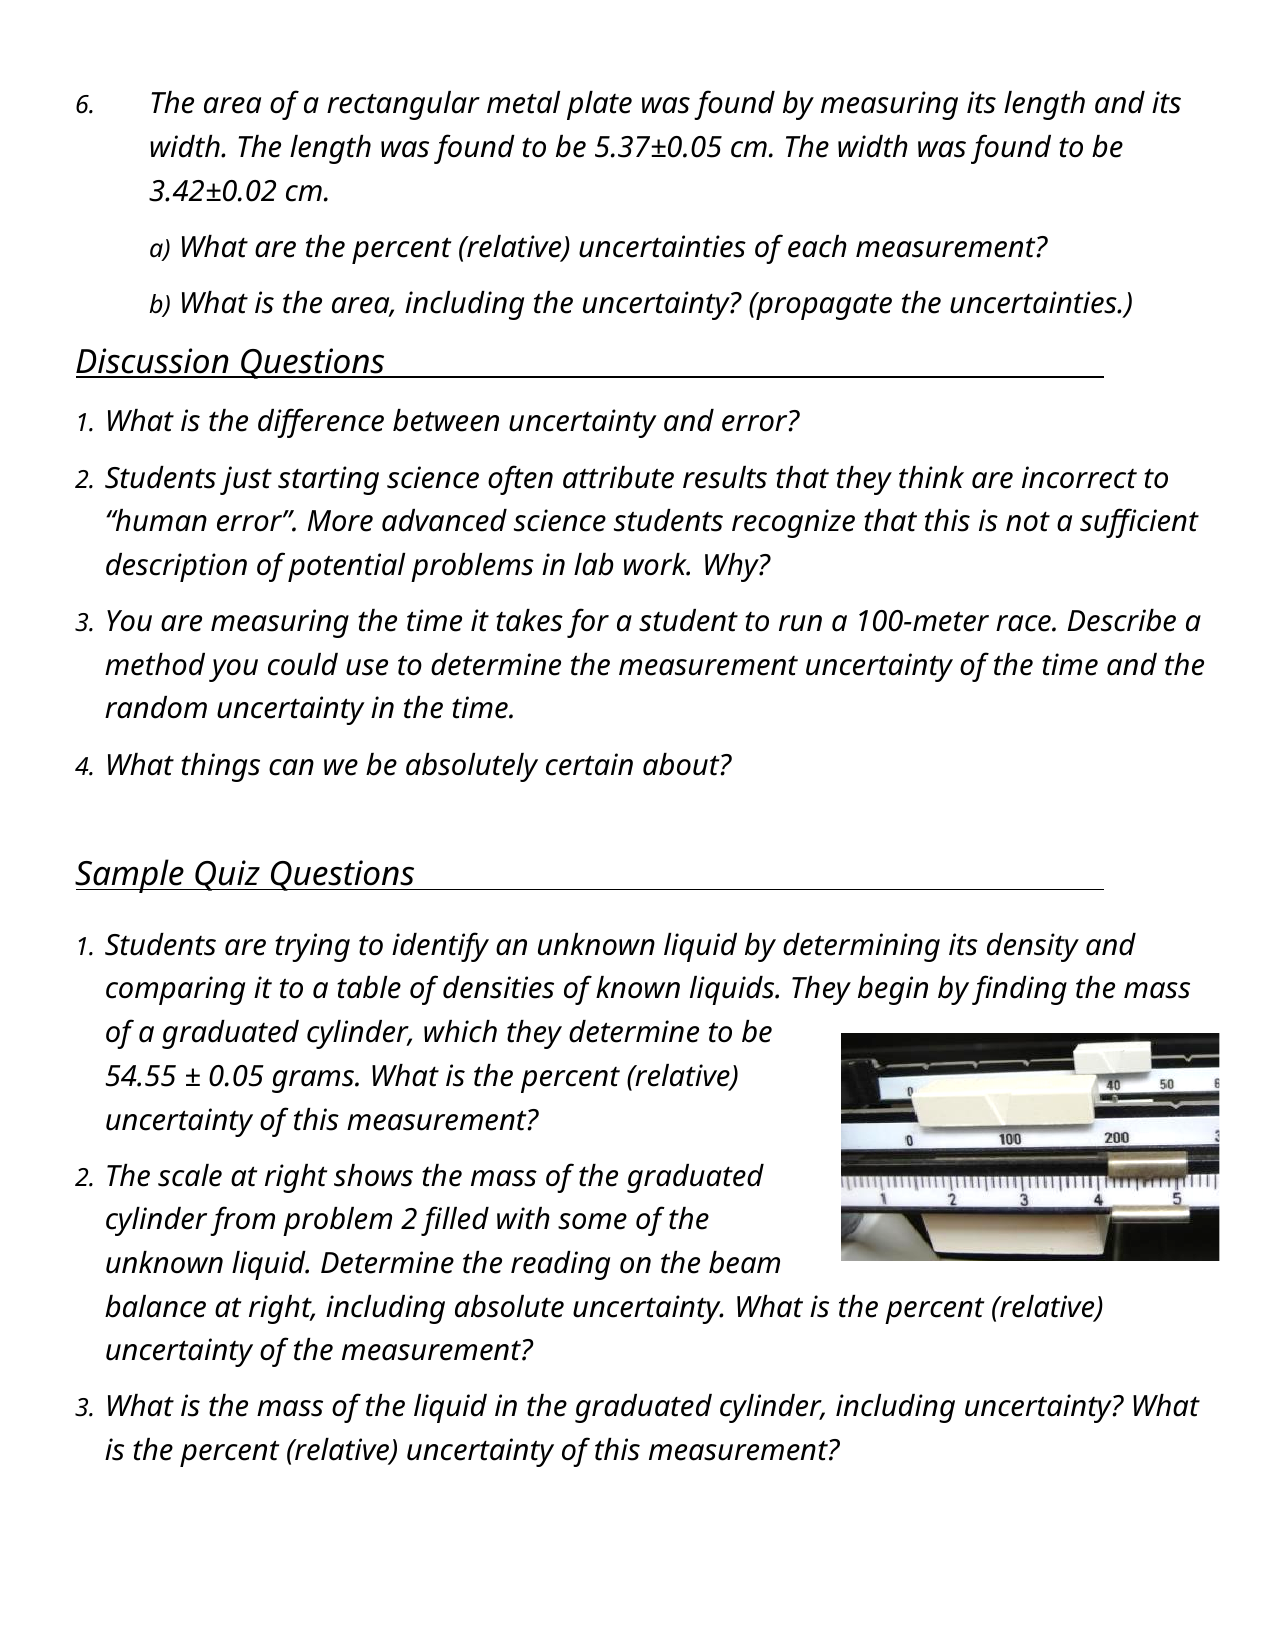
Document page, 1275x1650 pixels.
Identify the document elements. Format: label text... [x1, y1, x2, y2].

list The area of a rectangular metal plate was found by measuring its length and its width. The length was found to be 5.37±0.05 cm. The width was found to be 3.42±0.02 cm. [75, 83, 1219, 209]
list What things can we be absolutely certain about? [75, 744, 1219, 783]
subtitle Discussion Questions [75, 338, 1219, 384]
list Students are trying to identify an unknown liquid by determining its density and comparing it to a table of densities of known liquids. They begin by finding the mass of a graduated cylinder, which they determine to be 54.55 ± 0.05 grams. What is the percent (relative) uncertainty of this measurement? [75, 924, 1219, 1138]
list What is the difference between uncertainty and error? [75, 401, 1219, 440]
list What is the mass of the liquid in the graduated cylinder, including uncertainty? What is the percent (relative) uncertainty of this measurement? [75, 1386, 1219, 1469]
list What is the area, including the uncertainty? (propagate the uncertainties.) [149, 282, 1219, 322]
picture [841, 1033, 1220, 1261]
list What are the percent (relative) uncertainties of each measurement? [149, 226, 1219, 266]
list You are measuring the time it takes for a student to run a 100-meter race. Describe a method you could use to determine the measurement uncertainty of the time and the random uncertainty in the time. [75, 600, 1219, 727]
list Students just starting science often attribute results that they think are incorrect to “human error”. More advanced science students recognize that this is not a sufficient description of potential problems in lab work. Why? [75, 457, 1219, 584]
list The scale at right shows the mass of the graduated cylinder from problem 2 filled with some of the unknown liquid. Determine the reading on the beam balance at right, including absolute uncertainty. What is the percent (relative) uncertainty of the measurement? [75, 1155, 1219, 1369]
subtitle Sample Quiz Questions [75, 849, 1219, 895]
